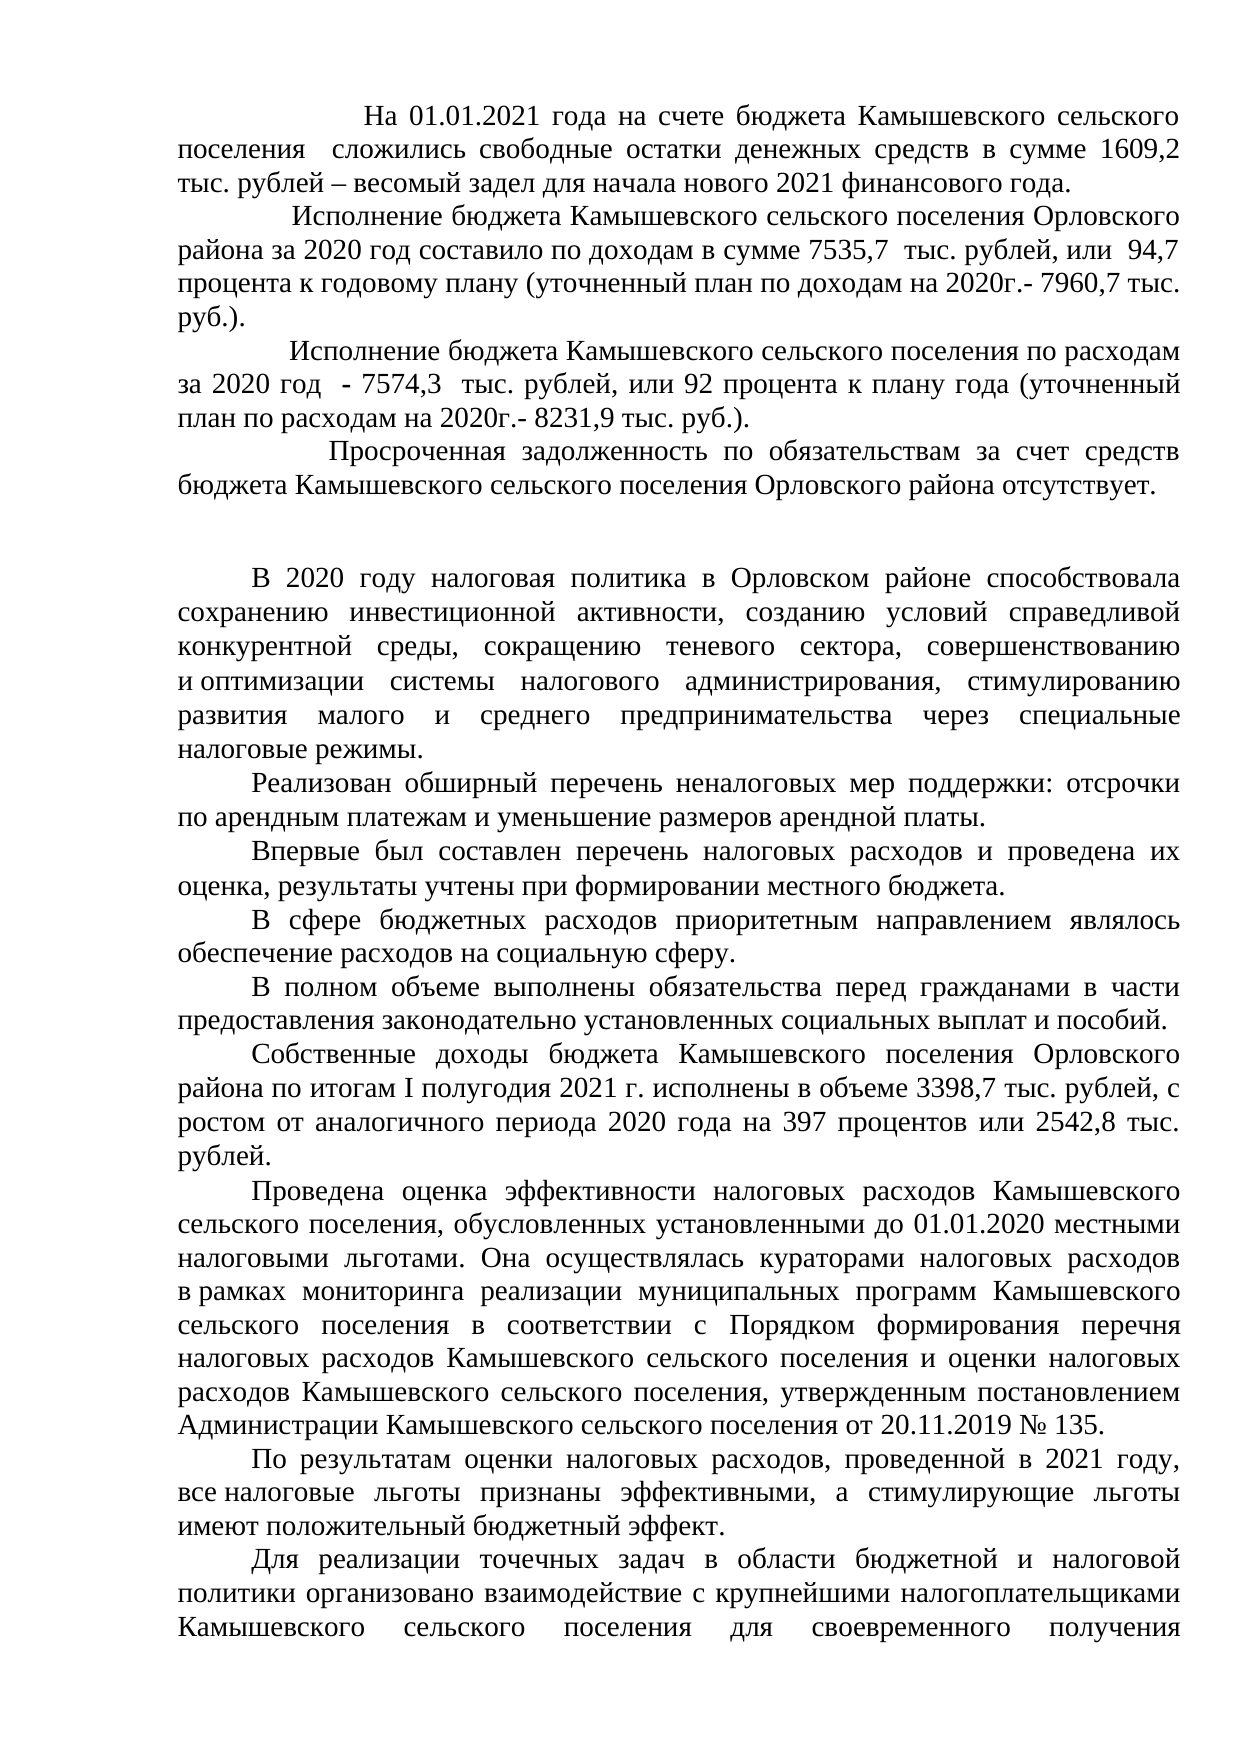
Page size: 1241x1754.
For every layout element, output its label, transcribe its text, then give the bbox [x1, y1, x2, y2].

text По результатам оценки налоговых расходов, проведенной в 2021 году, все налоговые льготы признаны эффективными, а стимулирующие льготы имеют положительный бюджетный эффект. [177, 1441, 1181, 1542]
text Просроченная задолженность по обязательствам за счет средств бюджета Камышевского сельского поселения Орловского района отсутствует. [177, 433, 1181, 500]
text Собственные доходы бюджета Камышевского поселения Орловского района по итогам I полугодия 2021 г. исполнены в объеме 3398,7 тыс. рублей, с ростом от аналогичного периода 2020 года на 397 процентов или 2542,8 тыс. рублей. [177, 1036, 1181, 1172]
text Впервые был составлен перечень налоговых расходов и проведена их оценка, результаты учтены при формировании местного бюджета. [177, 833, 1181, 901]
text Реализован обширный перечень неналоговых мер поддержки: отсрочки по арендным платежам и уменьшение размеров арендной платы. [177, 765, 1181, 833]
text На 01.01.2021 года на счете бюджета Камышевского сельского поселения сложились свободные остатки денежных средств в сумме 1609,2 тыс. рублей – весомый задел для начала нового 2021 финансового года. [177, 98, 1181, 198]
text Исполнение бюджета Камышевского сельского поселения Орловского района за 2020 год составило по доходам в сумме 7535,7 тыс. рублей, или 94,7 процента к годовому плану (уточненный план по доходам на 2020г.- 7960,7 тыс. руб.). [177, 198, 1181, 333]
text Исполнение бюджета Камышевского сельского поселения по расходам за 2020 год - 7574,3 тыс. рублей, или 92 процента к плану года (уточненный план по расходам на 2020г.- 8231,9 тыс. руб.). [177, 333, 1181, 433]
text Проведена оценка эффективности налоговых расходов Камышевского сельского поселения, обусловленных установленными до 01.01.2020 местными налоговыми льготами. Она осуществлялась кураторами налоговых расходов в рамках мониторинга реализации муниципальных программ Камышевского сельского поселения в соответствии с Порядком формирования перечня налоговых расходов Камышевского сельского поселения и оценки налоговых расходов Камышевского сельского поселения, утвержденным постановлением Администрации Камышевского сельского поселения от 20.11.2019 № 135. [177, 1173, 1181, 1441]
text В полном объеме выполнены обязательства перед гражданами в части предоставления законодательно установленных социальных выплат и пособий. [177, 969, 1181, 1036]
text В сфере бюджетных расходов приоритетным направлением являлось обеспечение расходов на социальную сферу. [177, 902, 1181, 969]
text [177, 1542, 1181, 1642]
text В 2020 году налоговая политика в Орловском районе способствовала сохранению инвестиционной активности, созданию условий справедливой конкурентной среды, сокращению теневого сектора, совершенствованию и оптимизации системы налогового администрирования, стимулированию развития малого и среднего предпринимательства через специальные налоговые режимы. [177, 560, 1181, 764]
